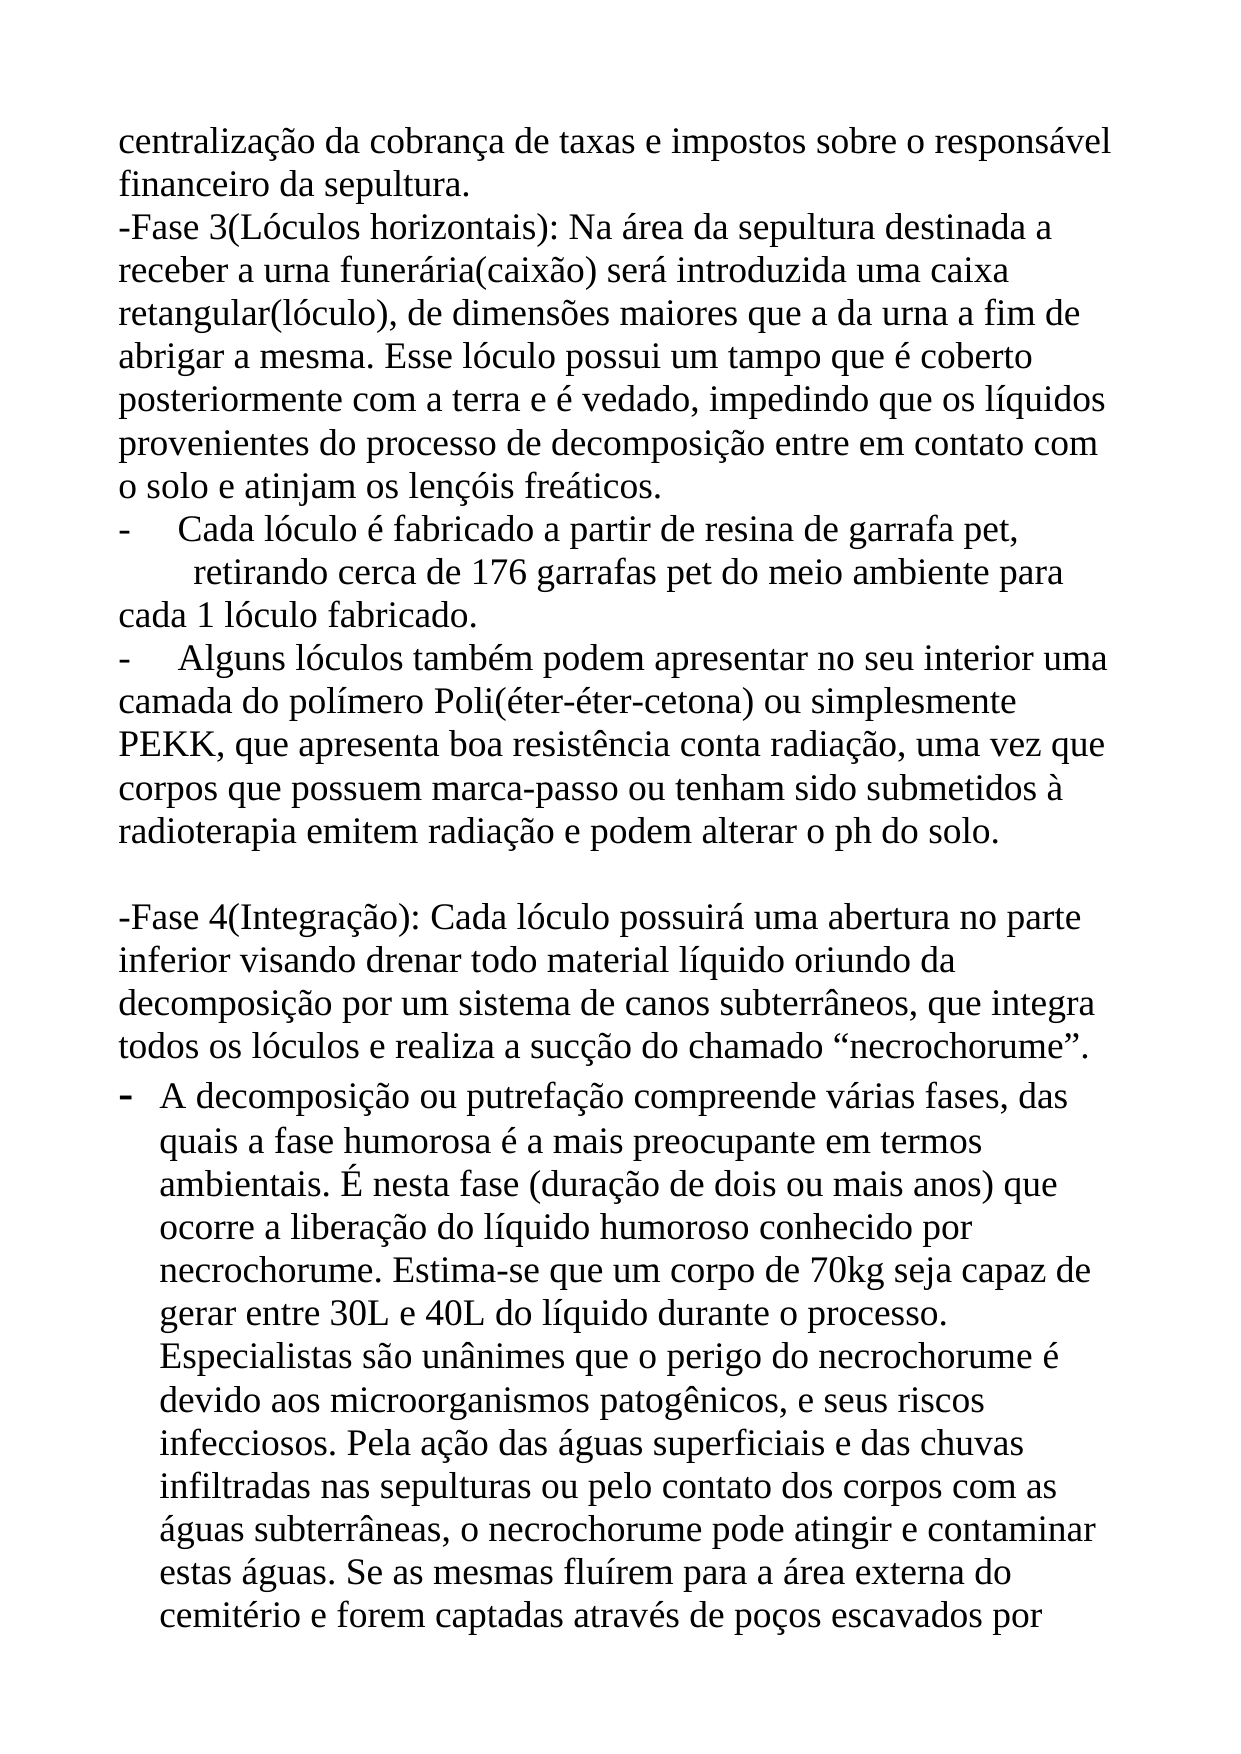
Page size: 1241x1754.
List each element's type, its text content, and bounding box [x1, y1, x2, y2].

text - Alguns lóculos também podem apresentar no seu interior uma camada do polímero Poli(éter-éter-cetona) ou simplesmente PEKK, que apresenta boa resistência conta radiação, uma vez que corpos que possuem marca-passo ou tenham sido submetidos à radioterapia emitem radiação e podem alterar o ph do solo. [118, 636, 1122, 851]
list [118, 1067, 1122, 1636]
text - Cada lóculo é fabricado a partir de resina de garrafa pet, retirando cerca de 176 garrafas pet do meio ambiente para cada 1 lóculo fabricado. [118, 506, 1122, 636]
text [118, 118, 1122, 204]
text -Fase 4(Integração): Cada lóculo possuirá uma abertura no parte inferior visando drenar todo material líquido oriundo da decomposição por um sistema de canos subterrâneos, que integra todos os lóculos e realiza a sucção do chamado “necrochorume”. [118, 894, 1122, 1067]
text -Fase 3(Lóculos horizontais): Na área da sepultura destinada a receber a urna funerária(caixão) será introduzida uma caixa retangular(lóculo), de dimensões maiores que a da urna a fim de abrigar a mesma. Esse lóculo possui um tampo que é coberto posteriormente com a terra e é vedado, impedindo que os líquidos provenientes do processo de decomposição entre em contato com o solo e atinjam os lençóis freáticos. [118, 204, 1122, 506]
